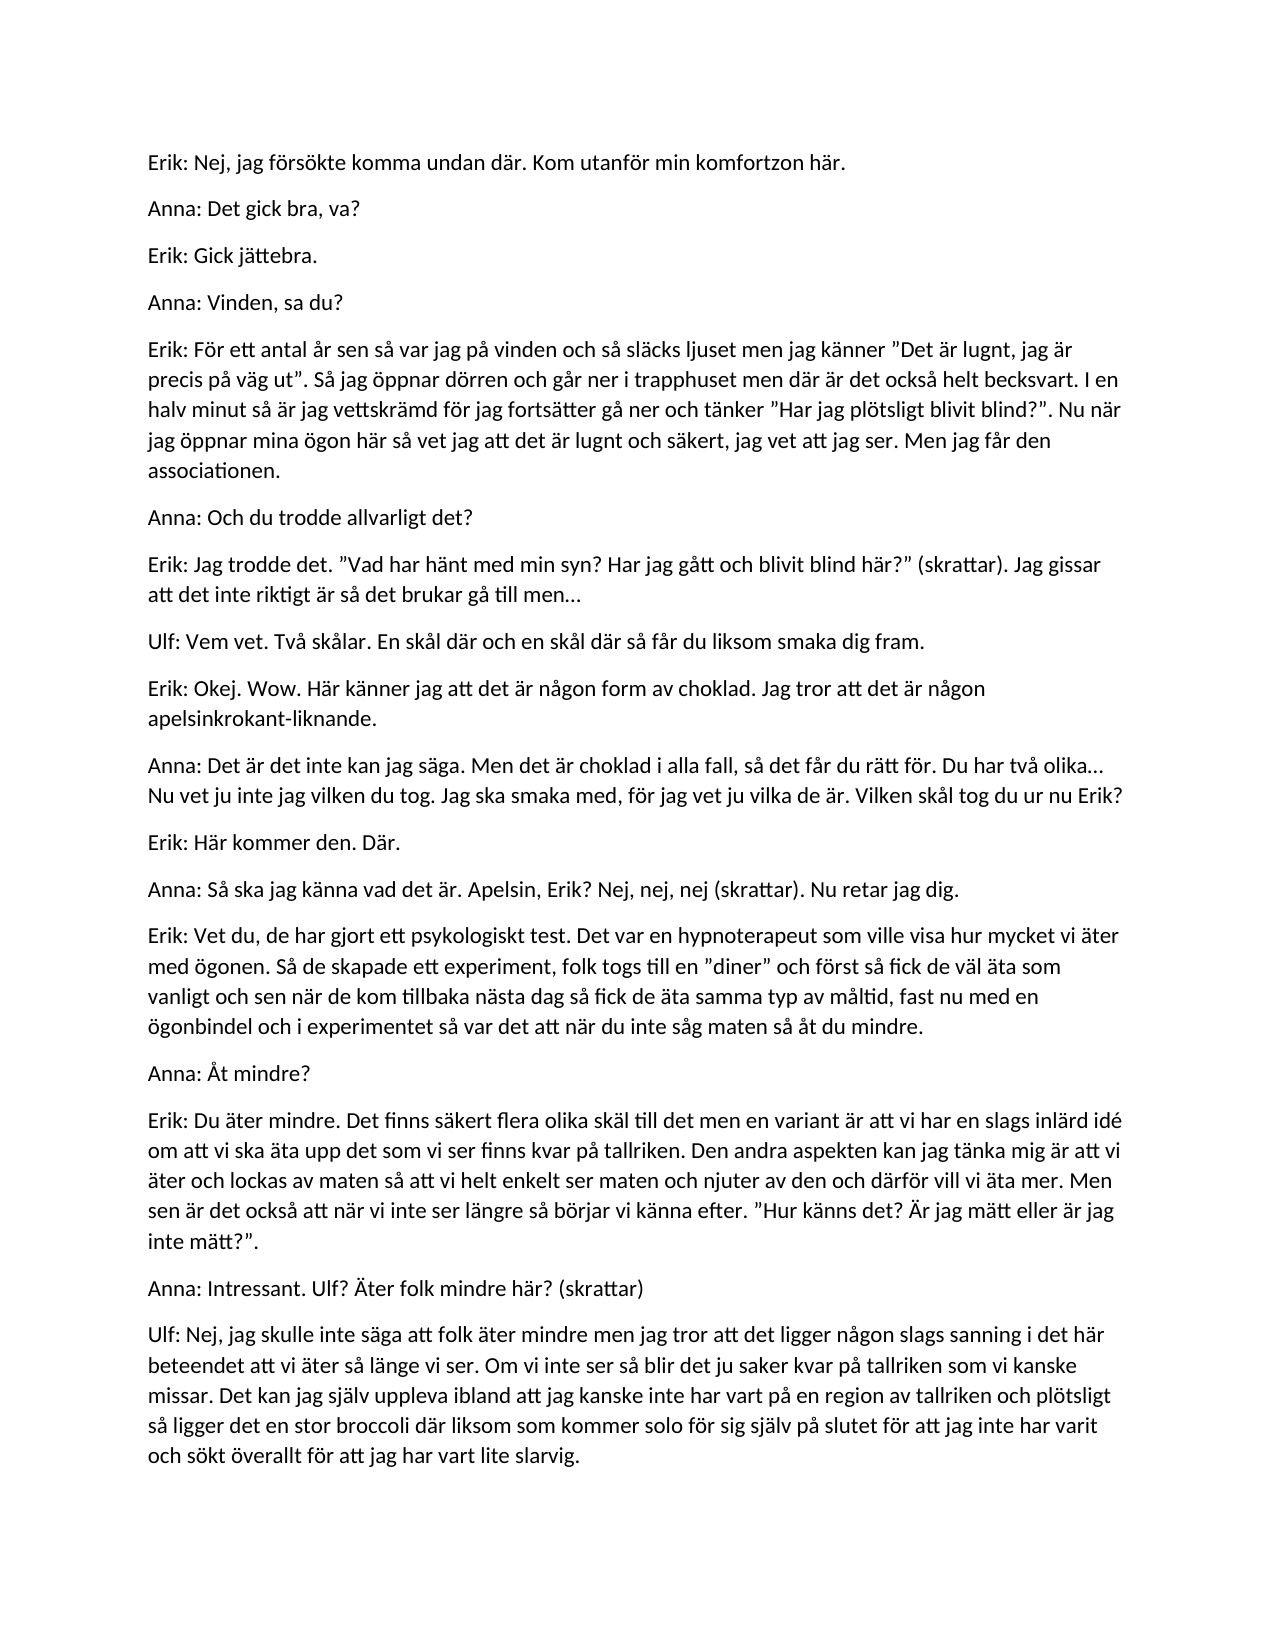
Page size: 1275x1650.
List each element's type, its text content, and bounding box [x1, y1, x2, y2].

text Erik: Du äter mindre. Det finns säkert flera olika skäl till det men en variant är att vi har en slags inlärd idé om att vi ska äta upp det som vi ser finns kvar på tallriken. Den andra aspekten kan jag tänka mig är att vi äter och lockas av maten så att vi helt enkelt ser maten och njuter av den och därför vill vi äta mer. Men sen är det också att när vi inte ser längre så börjar vi känna efter. ”Hur känns det? Är jag mätt eller är jag inte mätt?”. [148, 1106, 1127, 1255]
text Erik: Här kommer den. Där. [148, 828, 1127, 856]
text Anna: Intressant. Ulf? Äter folk mindre här? (skrattar) [148, 1274, 1127, 1302]
text Erik: Gick jättebra. [148, 241, 1127, 269]
text Anna: Det gick bra, va? [148, 194, 1127, 222]
text Ulf: Nej, jag skulle inte säga att folk äter mindre men jag tror att det ligger någon slags sanning i det här beteendet att vi äter så länge vi ser. Om vi inte ser så blir det ju saker kvar på tallriken som vi kanske missar. Det kan jag själv uppleva ibland att jag kanske inte har vart på en region av tallriken och plötsligt så ligger det en stor broccoli där liksom som kommer solo för sig själv på slutet för att jag inte har varit och sökt överallt för att jag har vart lite slarvig. [148, 1321, 1127, 1469]
text Erik: Vet du, de har gjort ett psykologiskt test. Det var en hypnoterapeut som ville visa hur mycket vi äter med ögonen. Så de skapade ett experiment, folk togs till en ”diner” och först så fick de väl äta som vanligt och sen när de kom tillbaka nästa dag så fick de äta samma typ av måltid, fast nu med en ögonbindel och i experimentet så var det att när du inte såg maten så åt du mindre. [148, 922, 1127, 1040]
text Erik: Okej. Wow. Här känner jag att det är någon form av choklad. Jag tror att det är någon apelsinkrokant-liknande. [148, 674, 1127, 732]
text Anna: Åt mindre? [148, 1059, 1127, 1087]
text Ulf: Vem vet. Två skålar. En skål där och en skål där så får du liksom smaka dig fram. [148, 627, 1127, 655]
text Erik: För ett antal år sen så var jag på vinden och så släcks ljuset men jag känner ”Det är lugnt, jag är precis på väg ut”. Så jag öppnar dörren och går ner i trapphuset men där är det också helt becksvart. I en halv minut så är jag vettskrämd för jag fortsätter gå ner och tänker ”Har jag plötsligt blivit blind?”. Nu när jag öppnar mina ögon här så vet jag att det är lugnt och säkert, jag vet att jag ser. Men jag får den associationen. [148, 335, 1127, 484]
text Erik: Jag trodde det. ”Vad har hänt med min syn? Har jag gått och blivit blind här?” (skrattar). Jag gissar att det inte riktigt är så det brukar gå till men… [148, 550, 1127, 608]
text Anna: Vinden, sa du? [148, 288, 1127, 316]
text Anna: Och du trodde allvarligt det? [148, 503, 1127, 531]
text Anna: Så ska jag känna vad det är. Apelsin, Erik? Nej, nej, nej (skrattar). Nu retar jag dig. [148, 875, 1127, 903]
text Anna: Det är det inte kan jag säga. Men det är choklad i alla fall, så det får du rätt för. Du har två olika… Nu vet ju inte jag vilken du tog. Jag ska smaka med, för jag vet ju vilka de är. Vilken skål tog du ur nu Erik? [148, 751, 1127, 809]
text Erik: Nej, jag försökte komma undan där. Kom utanför min komfortzon här. [148, 148, 1127, 176]
